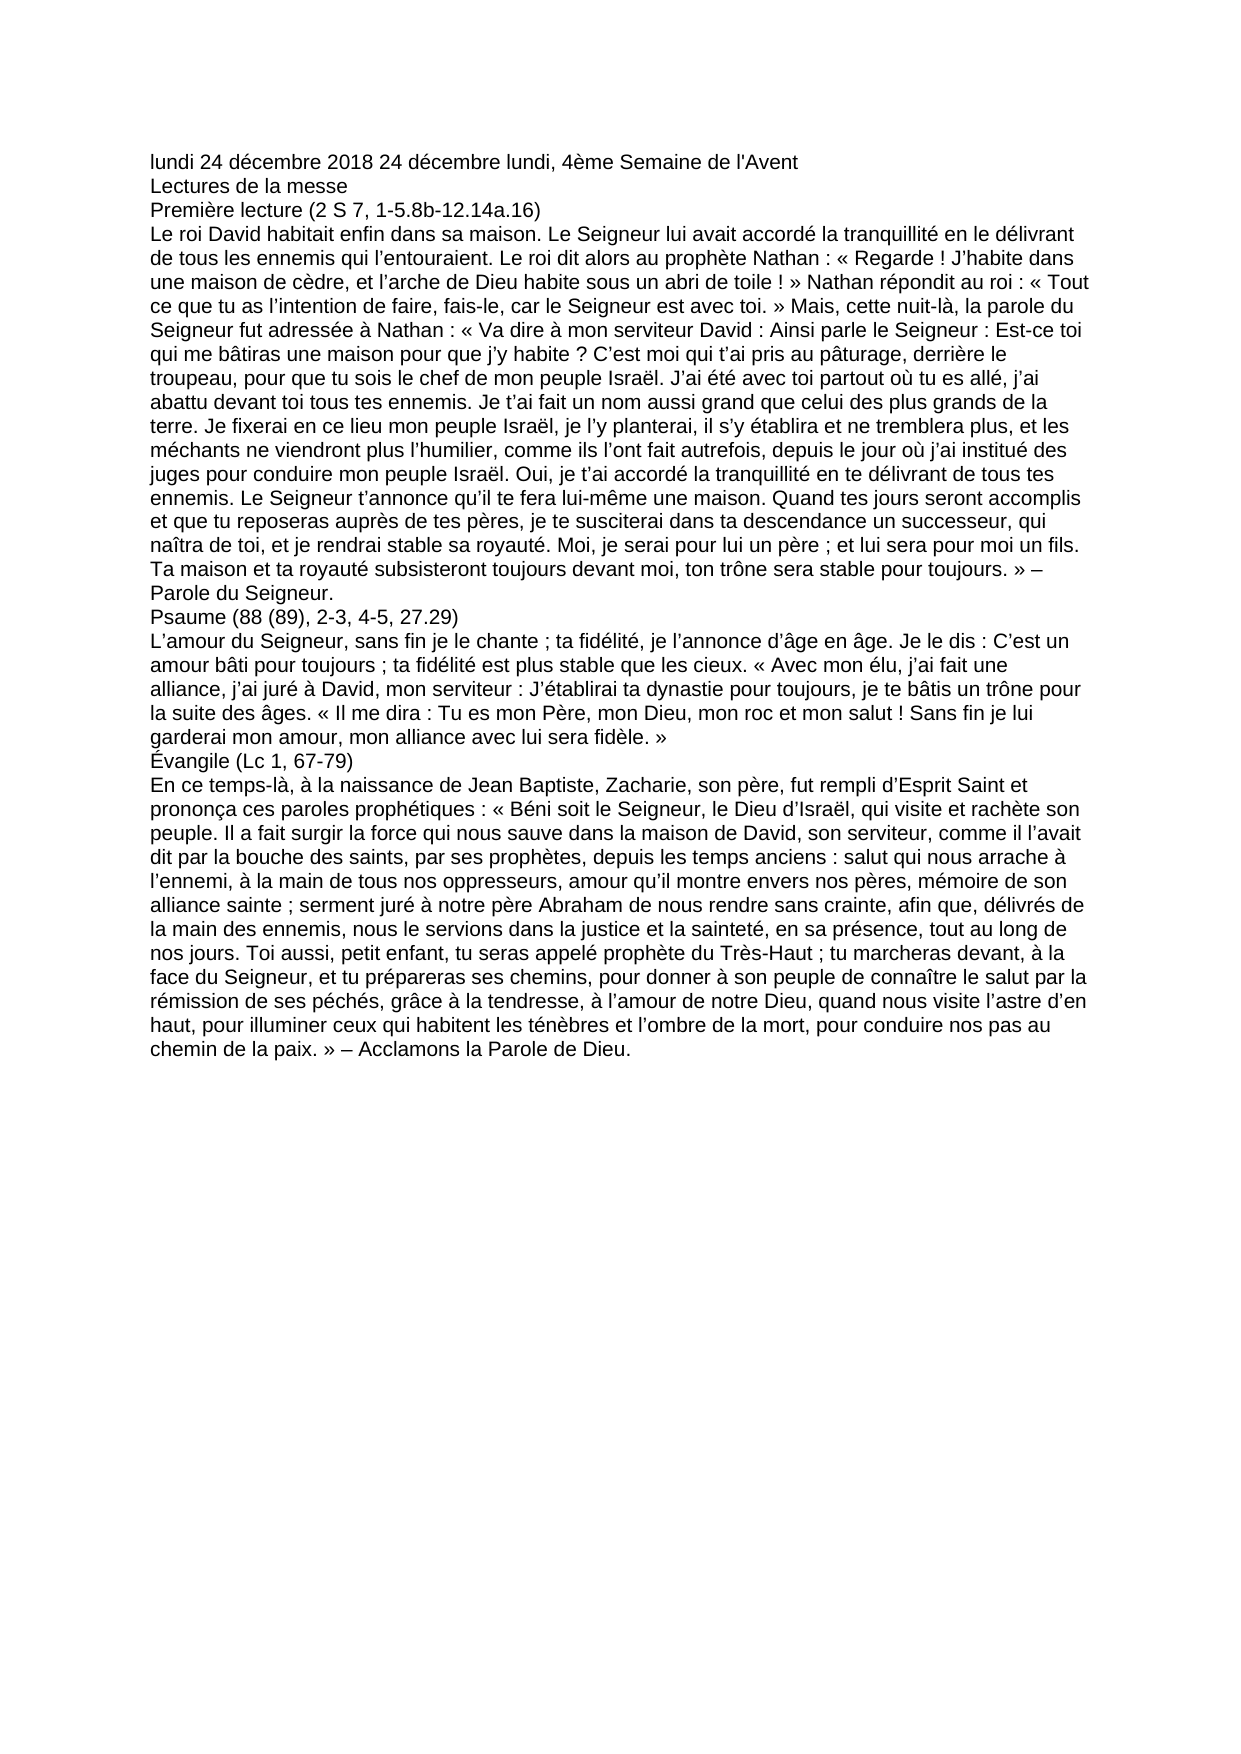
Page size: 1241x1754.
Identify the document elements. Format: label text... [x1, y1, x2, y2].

text En ce temps-là, à la naissance de Jean Baptiste, Zacharie, son père, fut rempli d’Esprit Saint et prononça ces paroles prophétiques : « Béni soit le Seigneur, le Dieu d’Israël, qui visite et rachète son peuple. Il a fait surgir la force qui nous sauve dans la maison de David, son serviteur, comme il l’avait dit par la bouche des saints, par ses prophètes, depuis les temps anciens : salut qui nous arrache à l’ennemi, à la main de tous nos oppresseurs, amour qu’il montre envers nos pères, mémoire de son alliance sainte ; serment juré à notre père Abraham de nous rendre sans crainte, afin que, délivrés de la main des ennemis, nous le servions dans la justice et la sainteté, en sa présence, tout au long de nos jours. Toi aussi, petit enfant, tu seras appelé prophète du Très-Haut ; tu marcheras devant, à la face du Seigneur, et tu prépareras ses chemins, pour donner à son peuple de connaître le salut par la rémission de ses péchés, grâce à la tendresse, à l’amour de notre Dieu, quand nous visite l’astre d’en haut, pour illuminer ceux qui habitent les ténèbres et l’ombre de la mort, pour conduire nos pas au chemin de la paix. » – Acclamons la Parole de Dieu. [150, 773, 1090, 1060]
text Le roi David habitait enfin dans sa maison. Le Seigneur lui avait accordé la tranquillité en le délivrant de tous les ennemis qui l’entouraient. Le roi dit alors au prophète Nathan : « Regarde ! J’habite dans une maison de cèdre, et l’arche de Dieu habite sous un abri de toile ! » Nathan répondit au roi : « Tout ce que tu as l’intention de faire, fais-le, car le Seigneur est avec toi. » Mais, cette nuit-là, la parole du Seigneur fut adressée à Nathan : « Va dire à mon serviteur David : Ainsi parle le Seigneur : Est-ce toi qui me bâtiras une maison pour que j’y habite ? C’est moi qui t’ai pris au pâturage, derrière le troupeau, pour que tu sois le chef de mon peuple Israël. J’ai été avec toi partout où tu es allé, j’ai abattu devant toi tous tes ennemis. Je t’ai fait un nom aussi grand que celui des plus grands de la terre. Je fixerai en ce lieu mon peuple Israël, je l’y planterai, il s’y établira et ne tremblera plus, et les méchants ne viendront plus l’humilier, comme ils l’ont fait autrefois, depuis le jour où j’ai institué des juges pour conduire mon peuple Israël. Oui, je t’ai accordé la tranquillité en te délivrant de tous tes ennemis. Le Seigneur t’annonce qu’il te fera lui-même une maison. Quand tes jours seront accomplis et que tu reposeras auprès de tes pères, je te susciterai dans ta descendance un successeur, qui naîtra de toi, et je rendrai stable sa royauté. Moi, je serai pour lui un père ; et lui sera pour moi un fils. Ta maison et ta royauté subsisteront toujours devant moi, ton trône sera stable pour toujours. » – Parole du Seigneur. [150, 222, 1090, 605]
text L’amour du Seigneur, sans fin je le chante ; ta fidélité, je l’annonce d’âge en âge. Je le dis : C’est un amour bâti pour toujours ; ta fidélité est plus stable que les cieux. « Avec mon élu, j’ai fait une alliance, j’ai juré à David, mon serviteur : J’établirai ta dynastie pour toujours, je te bâtis un trône pour la suite des âges. « Il me dira : Tu es mon Père, mon Dieu, mon roc et mon salut ! Sans fin je lui garderai mon amour, mon alliance avec lui sera fidèle. » [150, 629, 1090, 749]
